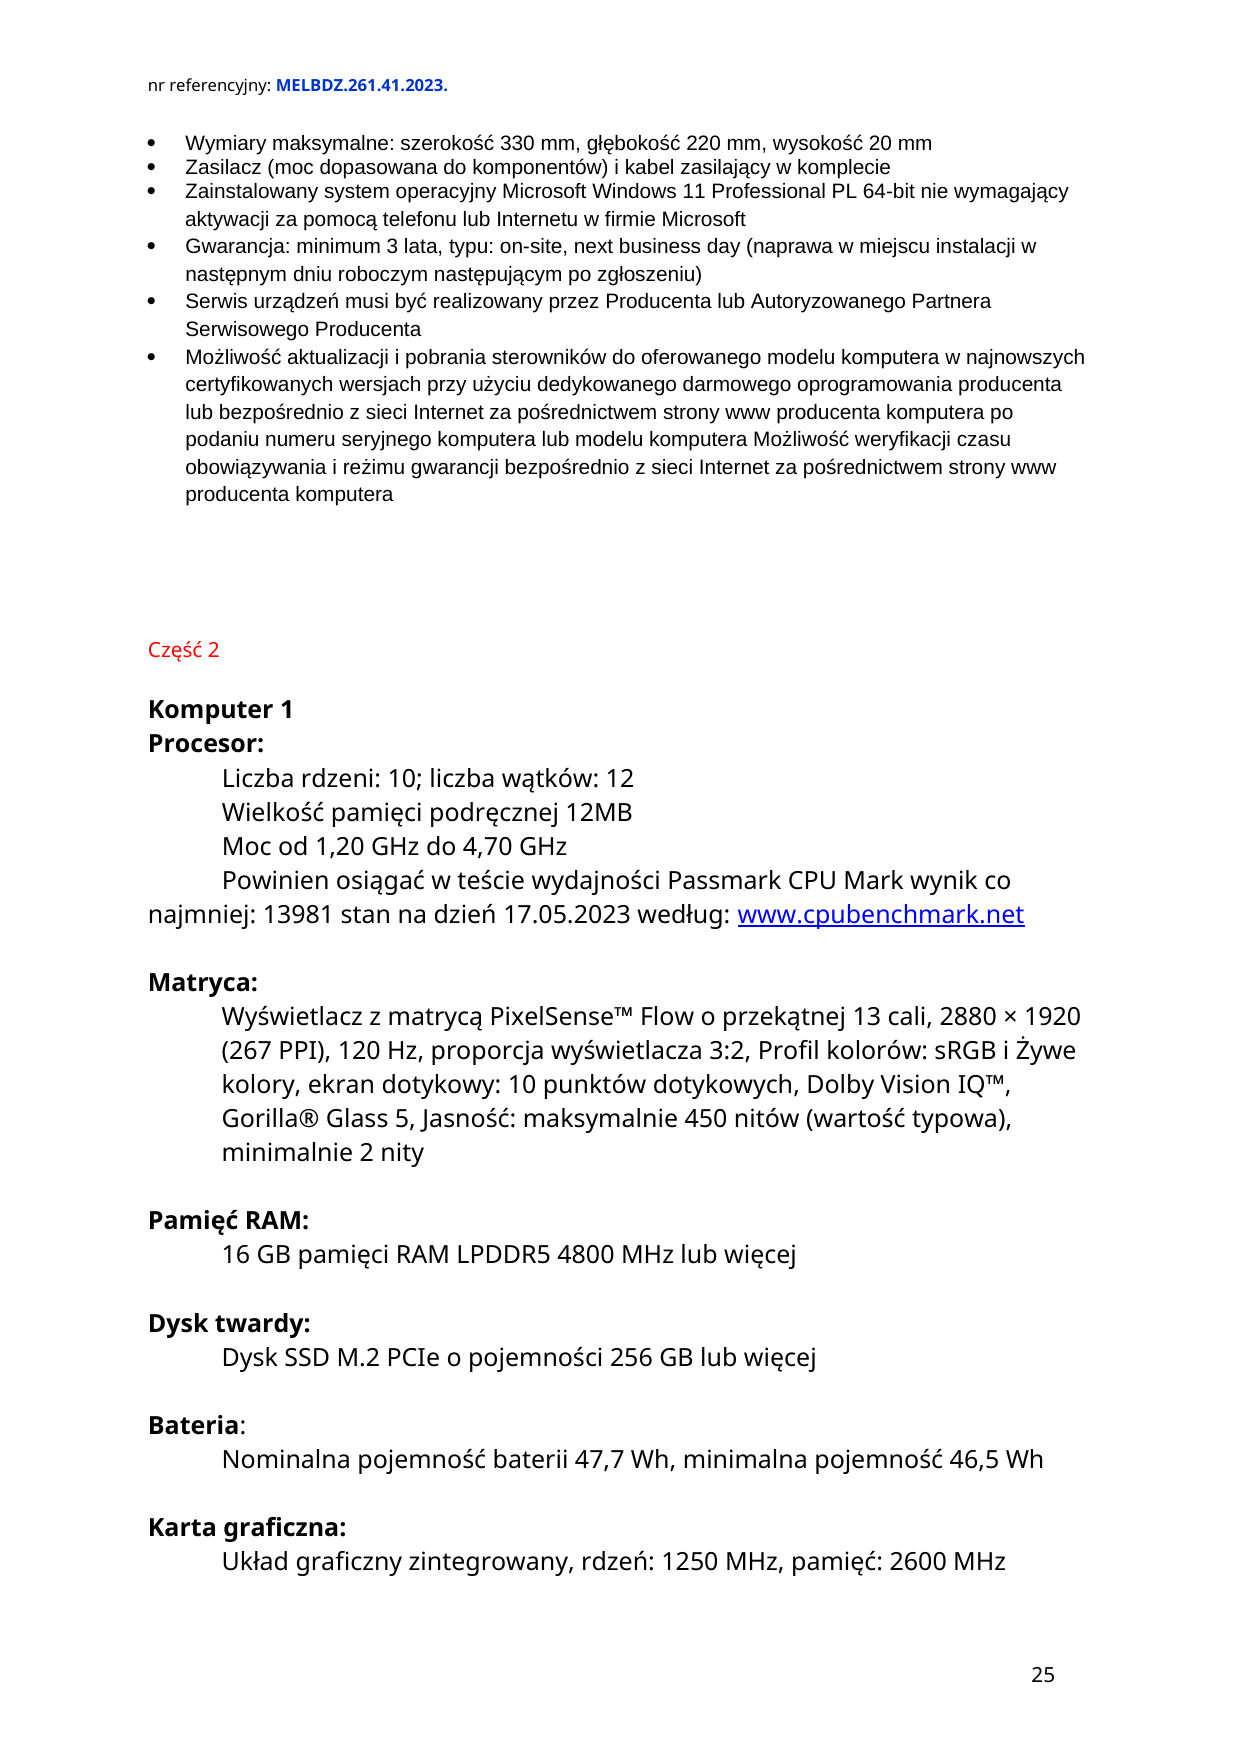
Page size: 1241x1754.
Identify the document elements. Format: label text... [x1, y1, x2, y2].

list Gwarancja: minimum 3 lata, typu: on-site, next business day (naprawa w miejscu instalacji w następnym dniu roboczym następującym po zgłoszeniu) [148, 234, 1092, 286]
text Komputer 1 [148, 692, 1092, 726]
list Serwis urządzeń musi być realizowany przez Producenta lub Autoryzowanego Partnera Serwisowego Producenta [148, 289, 1092, 341]
list Możliwość aktualizacji i pobrania sterowników do oferowanego modelu komputera w najnowszych certyfikowanych wersjach przy użyciu dedykowanego darmowego oprogramowania producenta lub bezpośrednio z sieci Internet za pośrednictwem strony www producenta komputera po podaniu numeru seryjnego komputera lub modelu komputera Możliwość weryfikacji czasu obowiązywania i reżimu gwarancji bezpośrednio z sieci Internet za pośrednictwem strony www producenta komputera [148, 344, 1092, 506]
text Powinien osiągać w teście wydajności Passmark CPU Mark wynik co najmniej: 13981 stan na dzień 17.05.2023 według: www.cpubenchmark.net [148, 862, 1092, 931]
text Dysk twardy: [148, 1305, 1092, 1339]
text Układ graficzny zintegrowany, rdzeń: 1250 MHz, pamięć: 2600 MHz [148, 1544, 1092, 1578]
text 16 GB pamięci RAM LPDDR5 4800 MHz lub więcej [148, 1237, 1092, 1271]
list Zasilacz (moc dopasowana do komponentów) i kabel zasilający w komplecie [148, 155, 1092, 179]
text Bateria: [148, 1407, 1092, 1441]
text Wyświetlacz z matrycą PixelSense™ Flow o przekątnej 13 cali, 2880 × 1920 (267 PPI), 120 Hz, proporcja wyświetlacza 3:2, Profil kolorów: sRGB i Żywe kolory, ekran dotykowy: 10 punktów dotykowych, Dolby Vision IQ™, Gorilla® Glass 5, Jasność: maksymalnie 450 nitów (wartość typowa), minimalnie 2 nity [221, 999, 1092, 1169]
text Dysk SSD M.2 PCIe o pojemności 256 GB lub więcej [148, 1339, 1092, 1373]
text Moc od 1,20 GHz do 4,70 GHz [148, 828, 1092, 862]
text Karta graficzna: [148, 1509, 1092, 1544]
list Zainstalowany system operacyjny Microsoft Windows 11 Professional PL 64-bit nie wymagający aktywacji za pomocą telefonu lub Internetu w firmie Microsoft [148, 179, 1092, 231]
text Nominalna pojemność baterii 47,7 Wh, minimalna pojemność 46,5 Wh [221, 1441, 1092, 1476]
text Liczba rdzeni: 10; liczba wątków: 12 [148, 760, 1092, 794]
text Pamięć RAM: [148, 1203, 1092, 1237]
text Procesor: [148, 726, 1092, 760]
text Matryca: [148, 964, 1092, 999]
text Wielkość pamięci podręcznej 12MB [148, 794, 1092, 828]
list Wymiary maksymalne: szerokość 330 mm, głębokość 220 mm, wysokość 20 mm [148, 131, 1092, 155]
text Część 2 [148, 635, 1092, 664]
